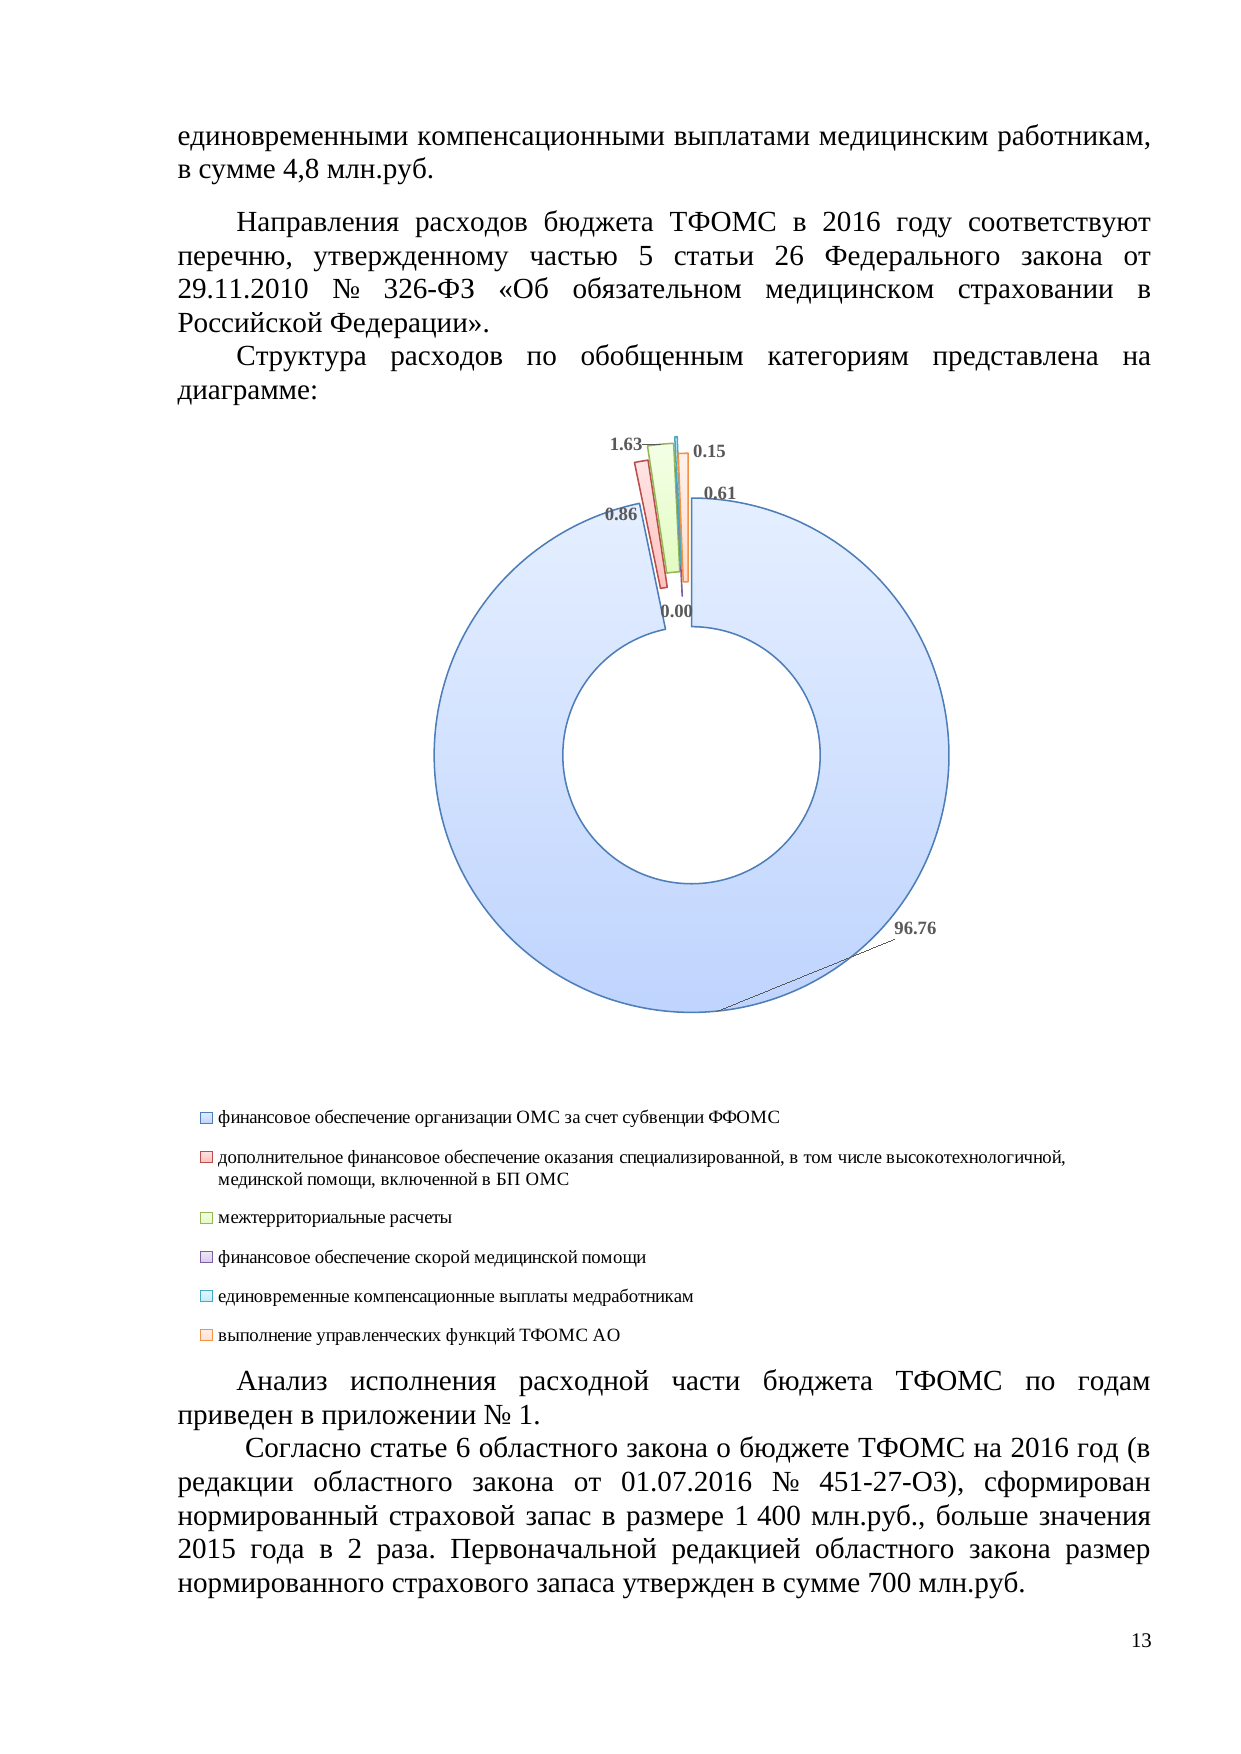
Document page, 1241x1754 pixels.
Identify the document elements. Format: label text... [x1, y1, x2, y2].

list Структура расходов по обобщенным категориям представлена на диаграмме: [177, 338, 1152, 405]
list Направления расходов бюджета ТФОМС в 2016 году соответствуют перечню, утвержденному частью 5 статьи 26 Федерального закона от 29.11.2010 № 326-ФЗ «Об обязательном медицинском страховании в Российской Федерации». [177, 204, 1152, 338]
text Согласно статье 6 областного закона о бюджете ТФОМС на 2016 год (в редакции областного закона от 01.07.2016 № 451-27-ОЗ), сформирован нормированный страховой запас в размере 1 400 млн.руб., больше значения 2015 года в 2 раза. Первоначальной редакцией областного закона размер нормированного страхового запаса утвержден в сумме 700 млн.руб. [177, 1431, 1152, 1598]
text Анализ исполнения расходной части бюджета ТФОМС по годам приведен в приложении № 1. [177, 1363, 1152, 1431]
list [177, 118, 1152, 185]
